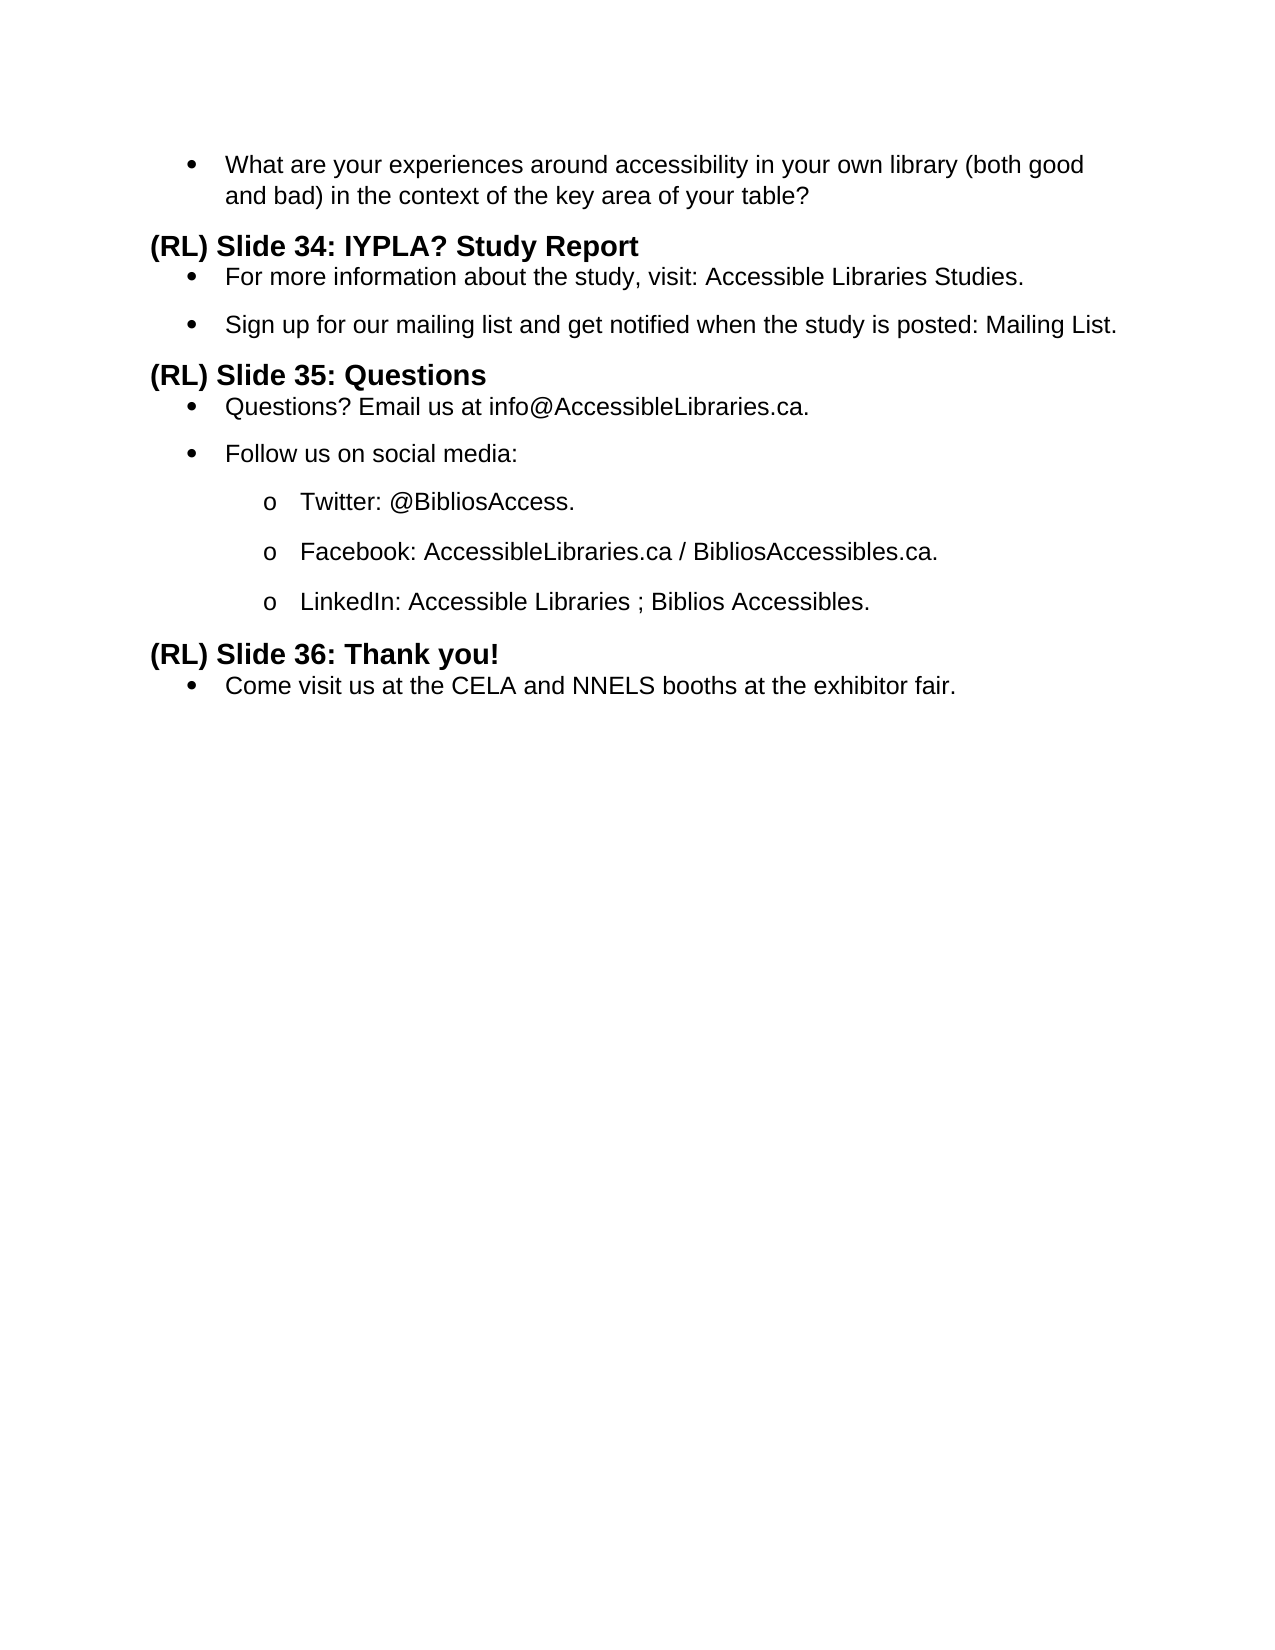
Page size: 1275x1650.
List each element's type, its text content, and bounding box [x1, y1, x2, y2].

list Twitter: @BibliosAccess. [262, 487, 1125, 518]
list Sign up for our mailing list and get notified when the study is posted: Mailing List. [187, 310, 1125, 339]
list LinkedIn: Accessible Libraries ; Biblios Accessibles. [262, 587, 1125, 618]
list Facebook: AccessibleLibraries.ca / BibliosAccessibles.ca. [262, 537, 1125, 568]
list For more information about the study, visit: Accessible Libraries Studies. [187, 262, 1125, 291]
subtitle (RL) Slide 35: Questions [150, 358, 1125, 392]
list Follow us on social media: [187, 439, 1125, 468]
list Questions? Email us at info@AccessibleLibraries.ca. [187, 392, 1125, 420]
list Come visit us at the CELA and NNELS booths at the exhibitor fair. [187, 671, 1125, 699]
subtitle (RL) Slide 34: IYPLA? Study Report [150, 229, 1125, 262]
subtitle (RL) Slide 36: Thank you! [150, 637, 1125, 671]
list What are your experiences around accessibility in your own library (both good and bad) in the context of the key area of your table? [187, 150, 1125, 210]
